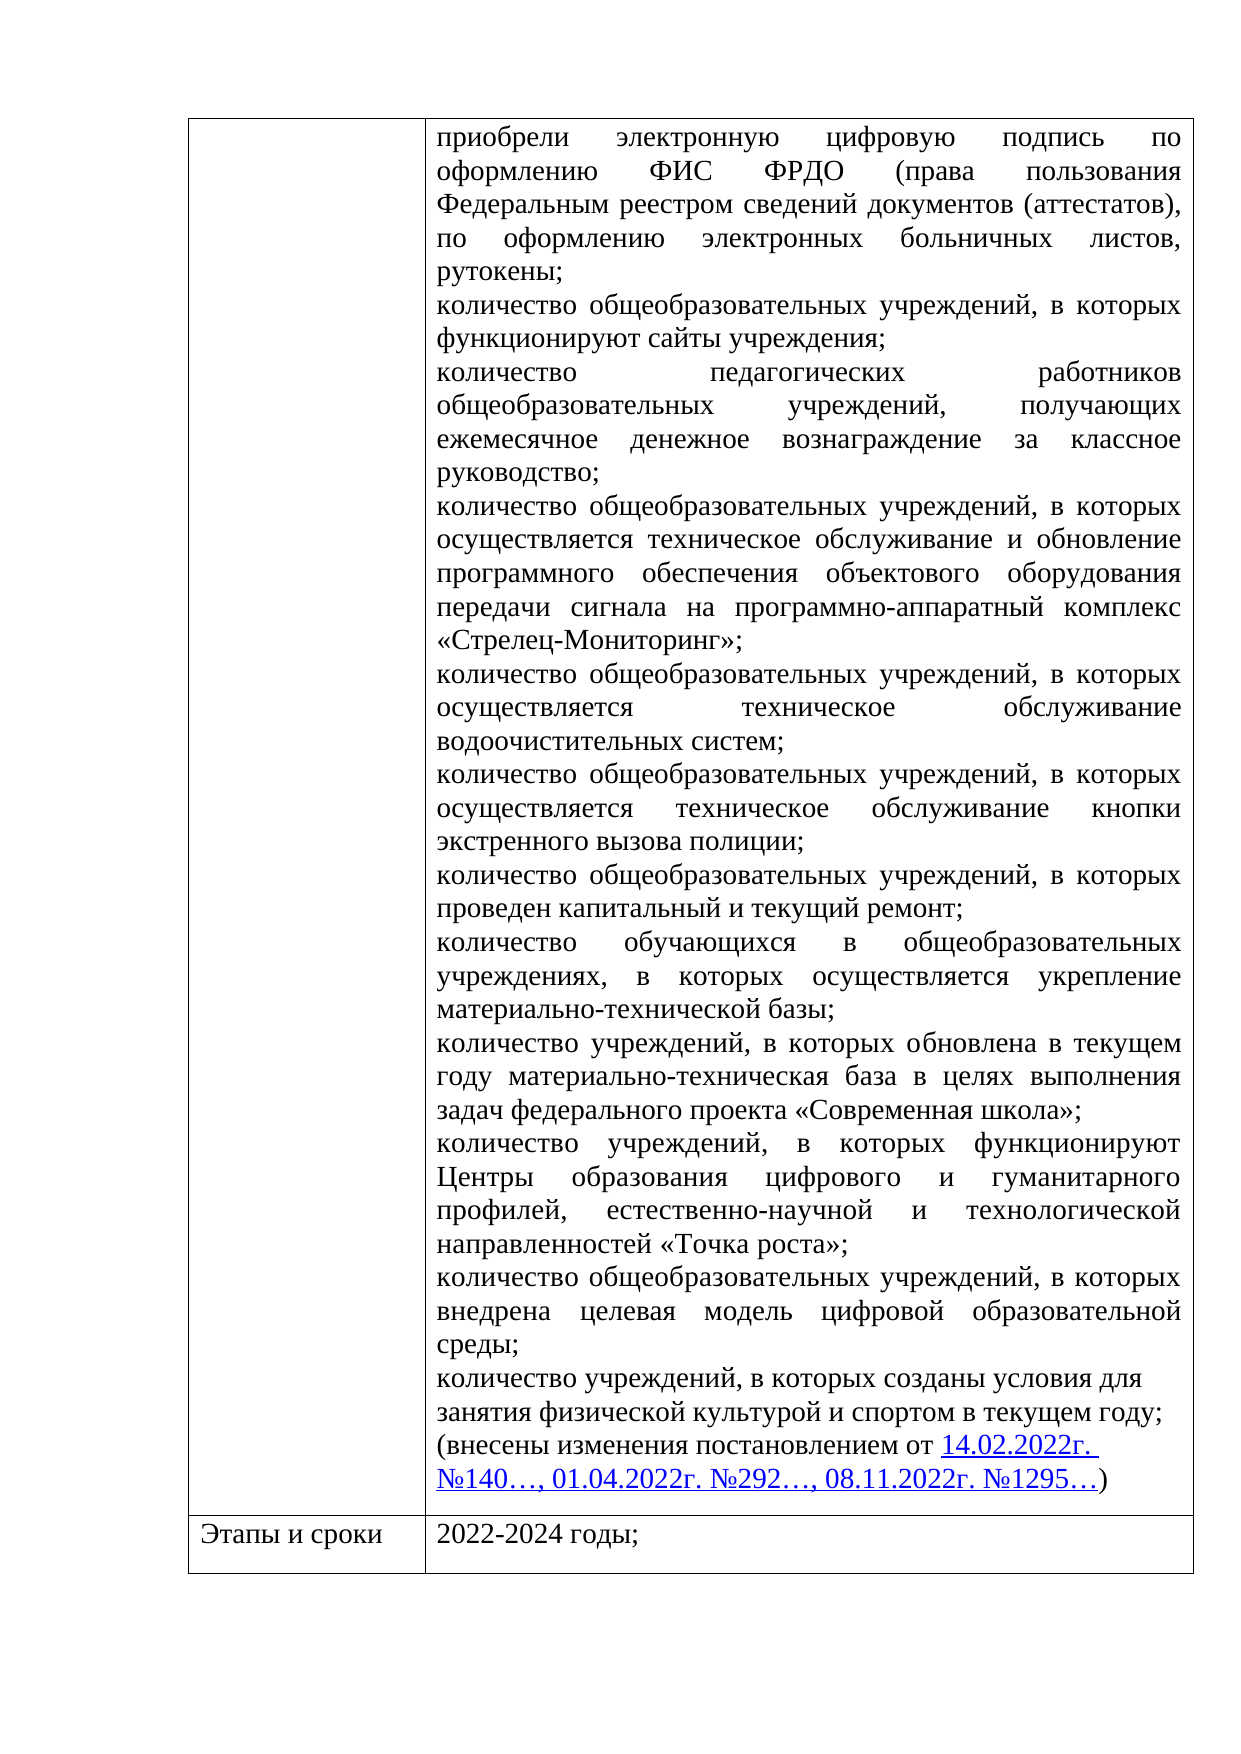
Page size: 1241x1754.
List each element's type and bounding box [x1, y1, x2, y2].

table_cell [189, 1516, 425, 1573]
table_cell [189, 119, 425, 1515]
table_cell [426, 119, 1193, 1515]
table_cell [426, 1516, 1193, 1573]
